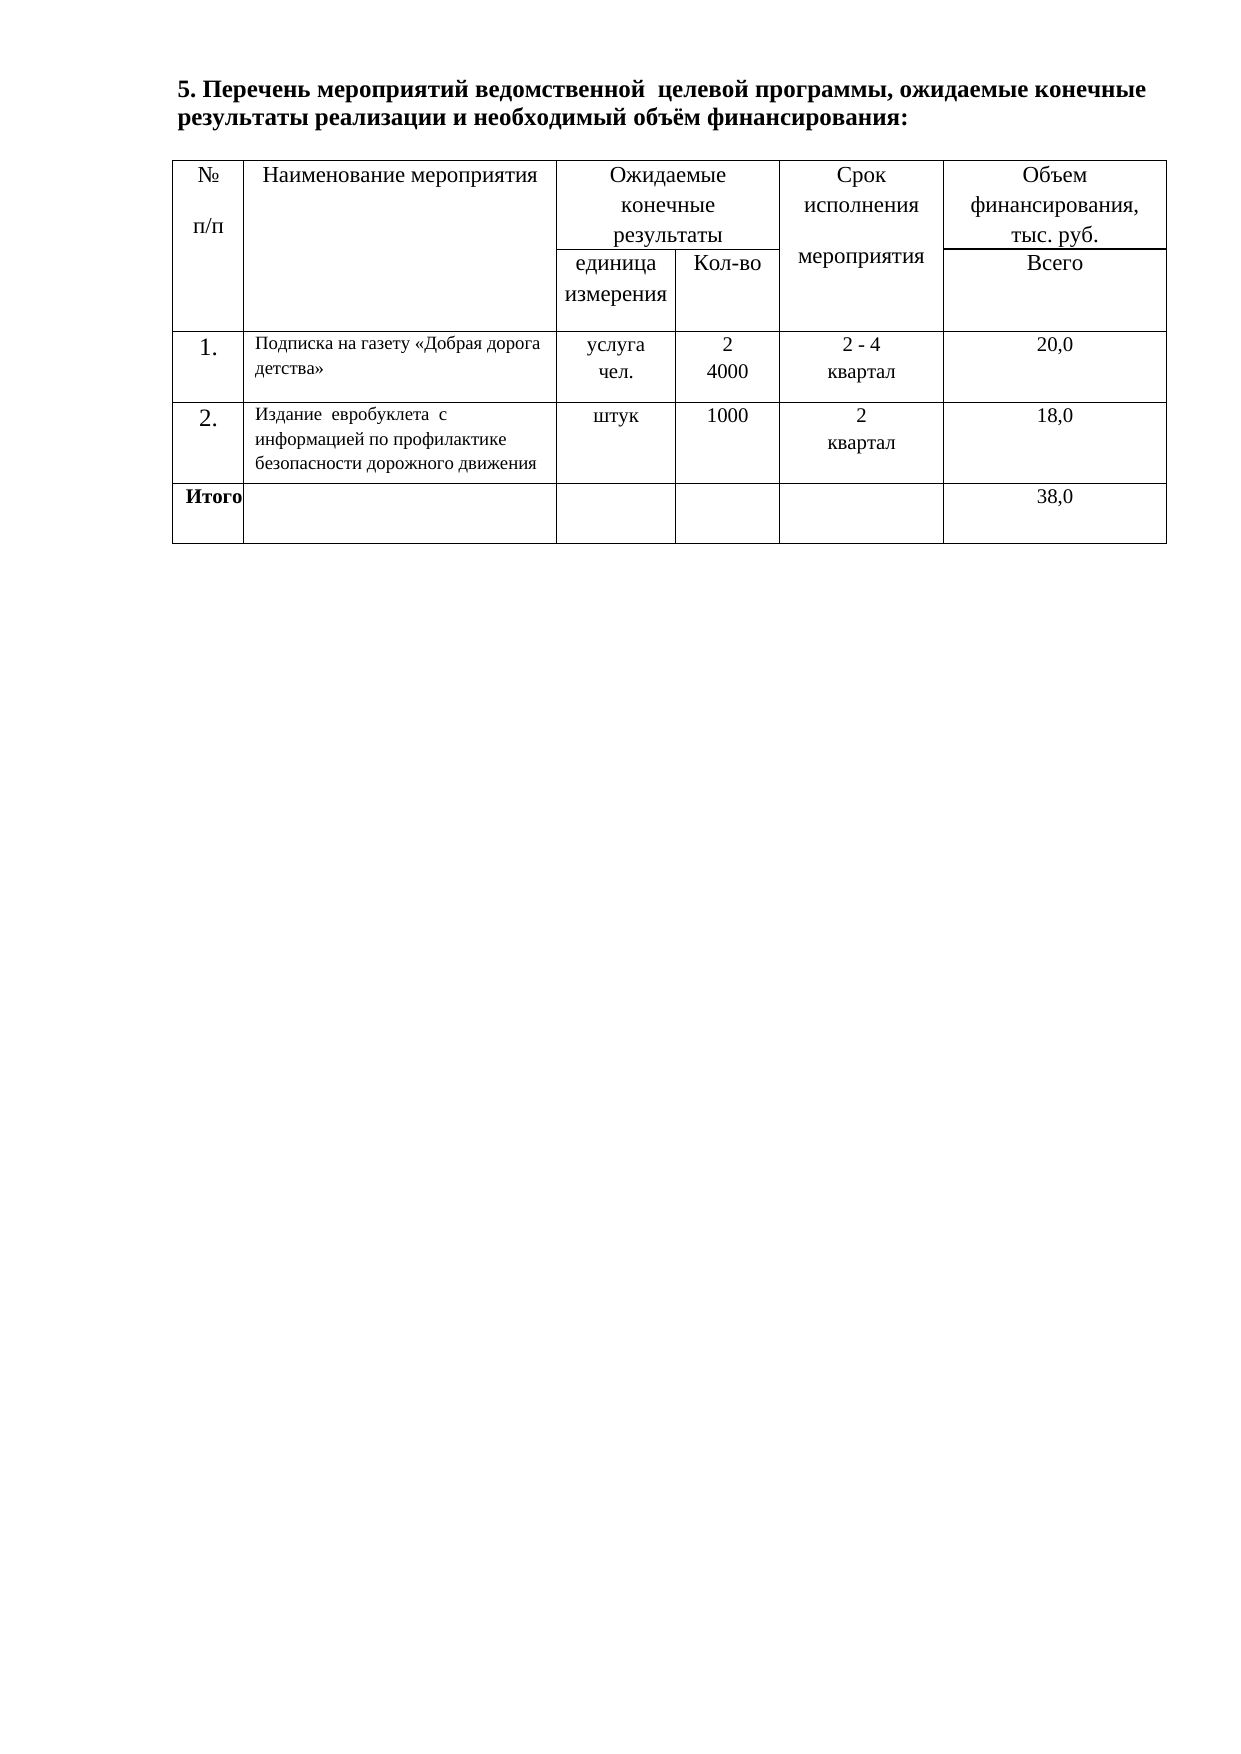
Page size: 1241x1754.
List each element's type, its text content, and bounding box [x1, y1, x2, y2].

table_cell 2 4000 [676, 332, 779, 402]
table_cell 2. [173, 403, 243, 483]
table_cell Кол-во [676, 250, 779, 331]
table_header Ожидаемые конечные результаты [557, 161, 779, 248]
table_cell Издание евробуклета с информацией по профилактике безопасности дорожного движения [244, 403, 556, 483]
table_cell [780, 484, 943, 543]
table_header № п/п [173, 161, 243, 331]
table_cell [676, 484, 779, 543]
table_cell штук [557, 403, 675, 483]
table_cell Подписка на газету «Добрая дорога детства» [244, 332, 556, 402]
text 5. Перечень мероприятий ведомственной целевой программы, ожидаемые конечные результаты реализации и необходимый объём финансирования: [177, 74, 1167, 131]
table_cell 18,0 [944, 403, 1166, 483]
table_cell 1000 [676, 403, 779, 483]
table_cell 2 - 4 квартал [780, 332, 943, 402]
table_cell Всего [944, 250, 1166, 331]
table_cell [557, 484, 675, 543]
table_cell [244, 484, 556, 543]
table_cell единица измерения [557, 250, 675, 331]
table_cell 38,0 [944, 484, 1166, 543]
table_cell 2 квартал [780, 403, 943, 483]
table_header Объем финансирования, тыс. руб. [944, 161, 1166, 247]
table_cell услуга чел. [557, 332, 675, 402]
table_cell Итого [173, 484, 243, 543]
table_cell 1. [173, 332, 243, 402]
table_header Наименование мероприятия [244, 161, 556, 331]
table_cell 20,0 [944, 332, 1166, 402]
table_header Срок исполнения мероприятия [780, 161, 943, 331]
